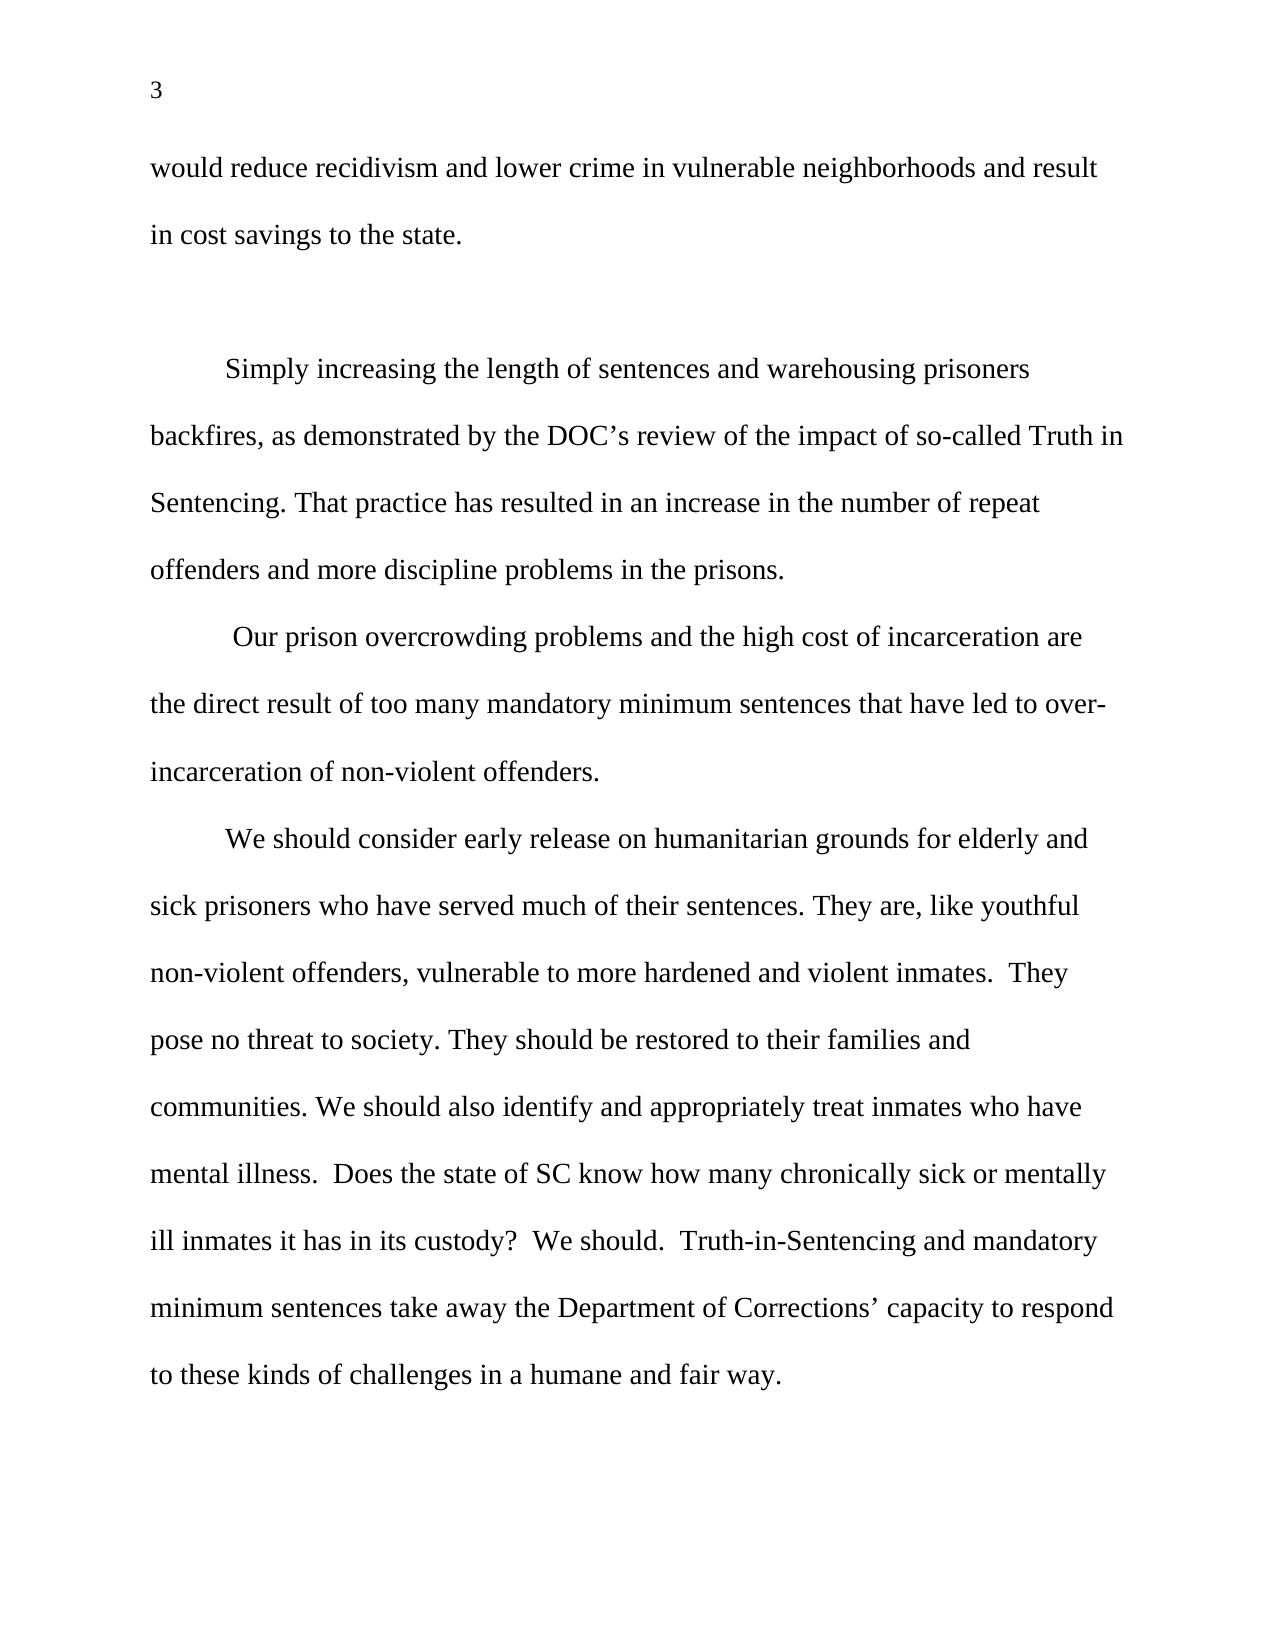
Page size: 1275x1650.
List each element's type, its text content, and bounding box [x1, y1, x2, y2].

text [150, 150, 1125, 251]
text We should consider early release on humanitarian grounds for elderly and sick prisoners who have served much of their sentences. They are, like youthful non-violent offenders, vulnerable to more hardened and violent inmates. They pose no threat to society. They should be restored to their families and communities. We should also identify and appropriately treat inmates who have mental illness. Does the state of SC know how many chronically sick or mentally ill inmates it has in its custody? We should. Truth-in-Sentencing and mandatory minimum sentences take away the Department of Corrections’ capacity to respond to these kinds of challenges in a humane and fair way. [150, 821, 1125, 1391]
text Our prison overcrowding problems and the high cost of incarceration are the direct result of too many mandatory minimum sentences that have led to over-incarceration of non-violent offenders. [150, 619, 1125, 787]
text Simply increasing the length of sentences and warehousing prisoners backfires, as demonstrated by the DOC’s review of the impact of so-called Truth in Sentencing. That practice has resulted in an increase in the number of repeat offenders and more discipline problems in the prisons. [150, 351, 1125, 586]
